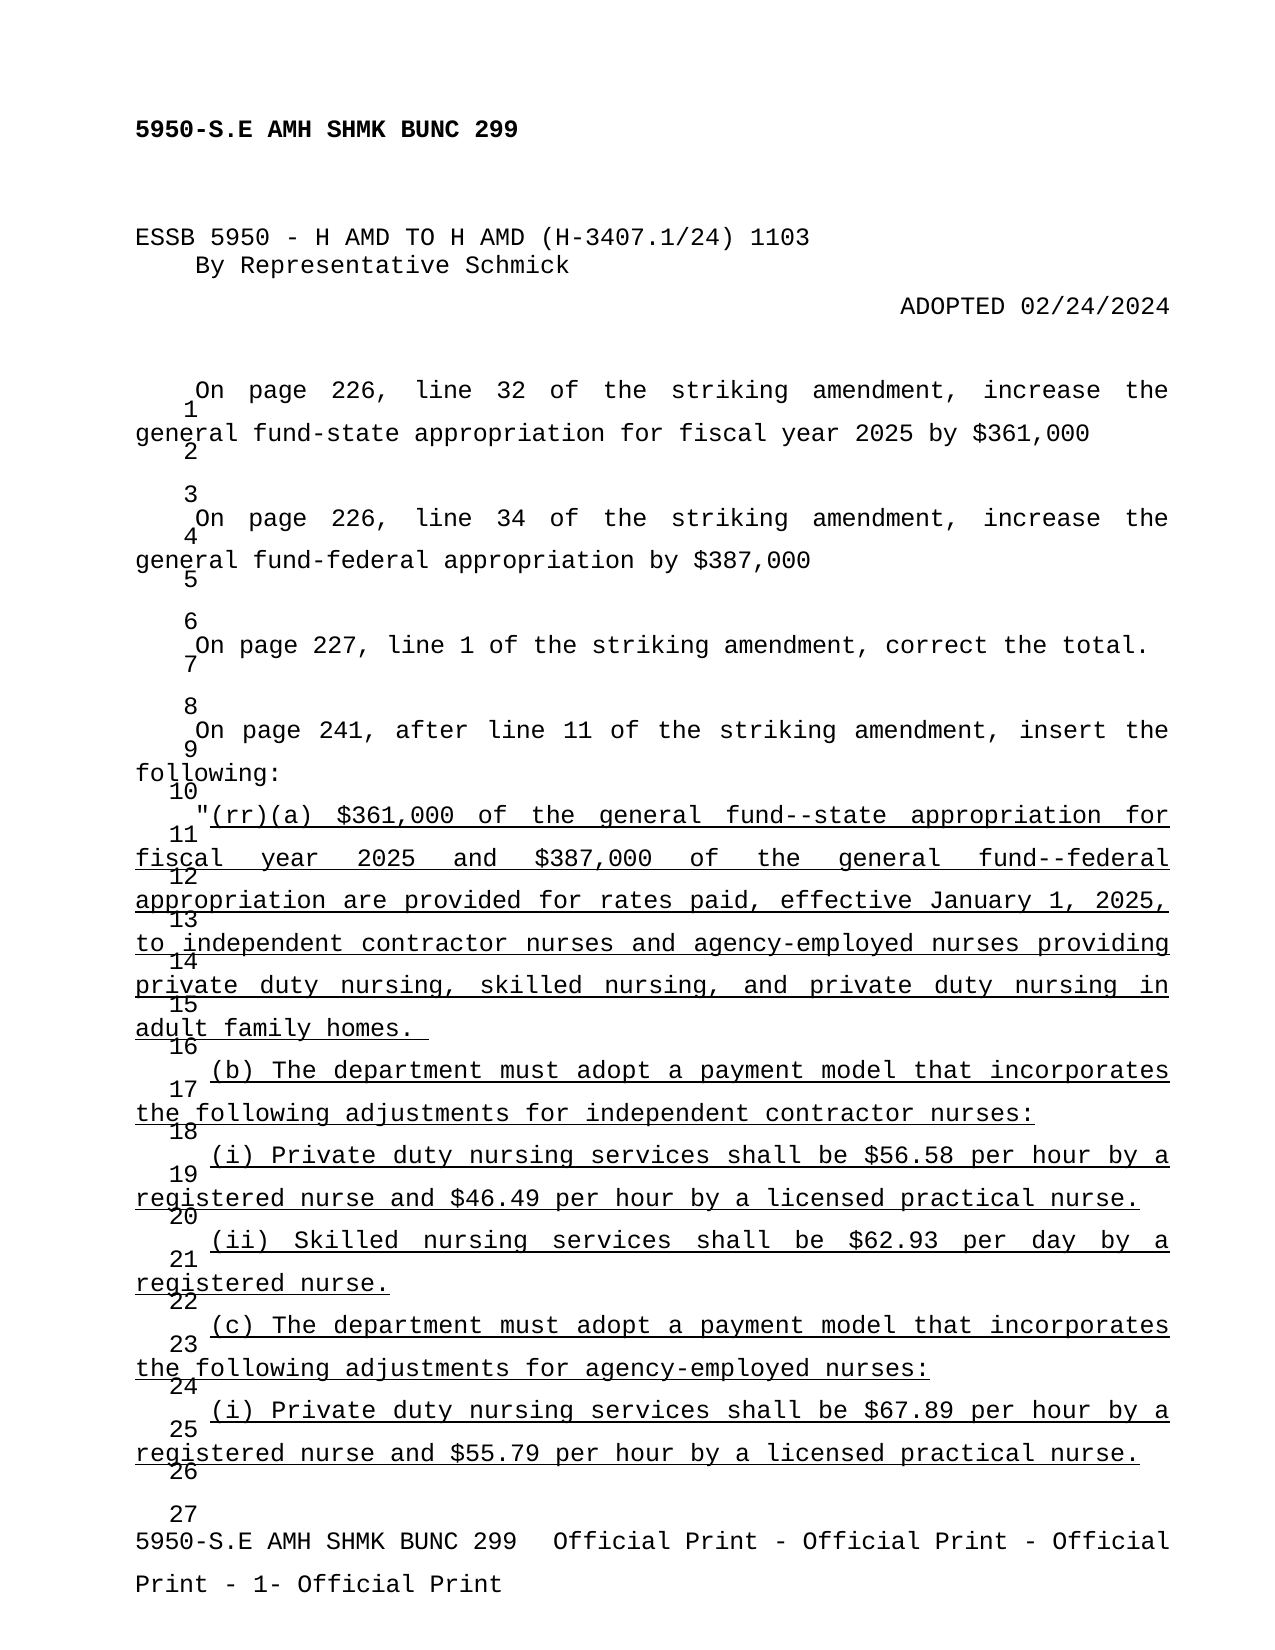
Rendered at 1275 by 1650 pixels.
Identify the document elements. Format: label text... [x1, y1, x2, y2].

text (ii) Skilled nursing services shall be $62.93 per day by a registered nurse. [135, 1215, 1170, 1300]
text On page 226, line 32 of the striking amendment, increase the general fund-state appropriation for fiscal year 2025 by $361,000 [135, 365, 1170, 450]
text (i) Private duty nursing services shall be $56.58 per hour by a registered nurse and $46.49 per hour by a licensed practical nurse. [135, 1130, 1170, 1215]
text "(rr)(a) $361,000 of the general fund--state appropriation for fiscal year 2025 and $387,000 of the general fund--federal appropriation are provided for rates paid, effective January 1, 2025, to independent contractor nurses and agency-employed nurses providing private duty nursing, skilled nursing, and private duty nursing in adult family homes. [135, 955, 1170, 1045]
text (i) Private duty nursing services shall be $67.89 per hour by a registered nurse and $55.79 per hour by a licensed practical nurse. [135, 1385, 1170, 1470]
text On page 226, line 34 of the striking amendment, increase the general fund-federal appropriation by $387,000 [135, 492, 1170, 577]
text On page 227, line 1 of the striking amendment, correct the total. [135, 620, 1170, 662]
text "(rr)(a) $361,000 of the general fund--state appropriation for fiscal year 2025 and $387,000 of the general fund--federal appropriation are provided for rates paid, effective January 1, 2025, to independent contractor nurses and agency-employed nurses providing private duty nursing, skilled nursing, and private duty nursing in adult family homes. [135, 790, 1170, 869]
text "(rr)(a) $361,000 of the general fund--state appropriation for fiscal year 2025 and $387,000 of the general fund--federal appropriation are provided for rates paid, effective January 1, 2025, to independent contractor nurses and agency-employed nurses providing private duty nursing, skilled nursing, and private duty nursing in adult family homes. [135, 870, 1170, 954]
text - [135, 224, 1170, 252]
text On page 241, after line 11 of the striking amendment, insert the following: [135, 705, 1170, 790]
text (c) The department must adopt a payment model that incorporates the following adjustments for agency-employed nurses: [135, 1300, 1170, 1385]
text (b) The department must adopt a payment model that incorporates the following adjustments for independent contractor nurses: [135, 1045, 1170, 1130]
